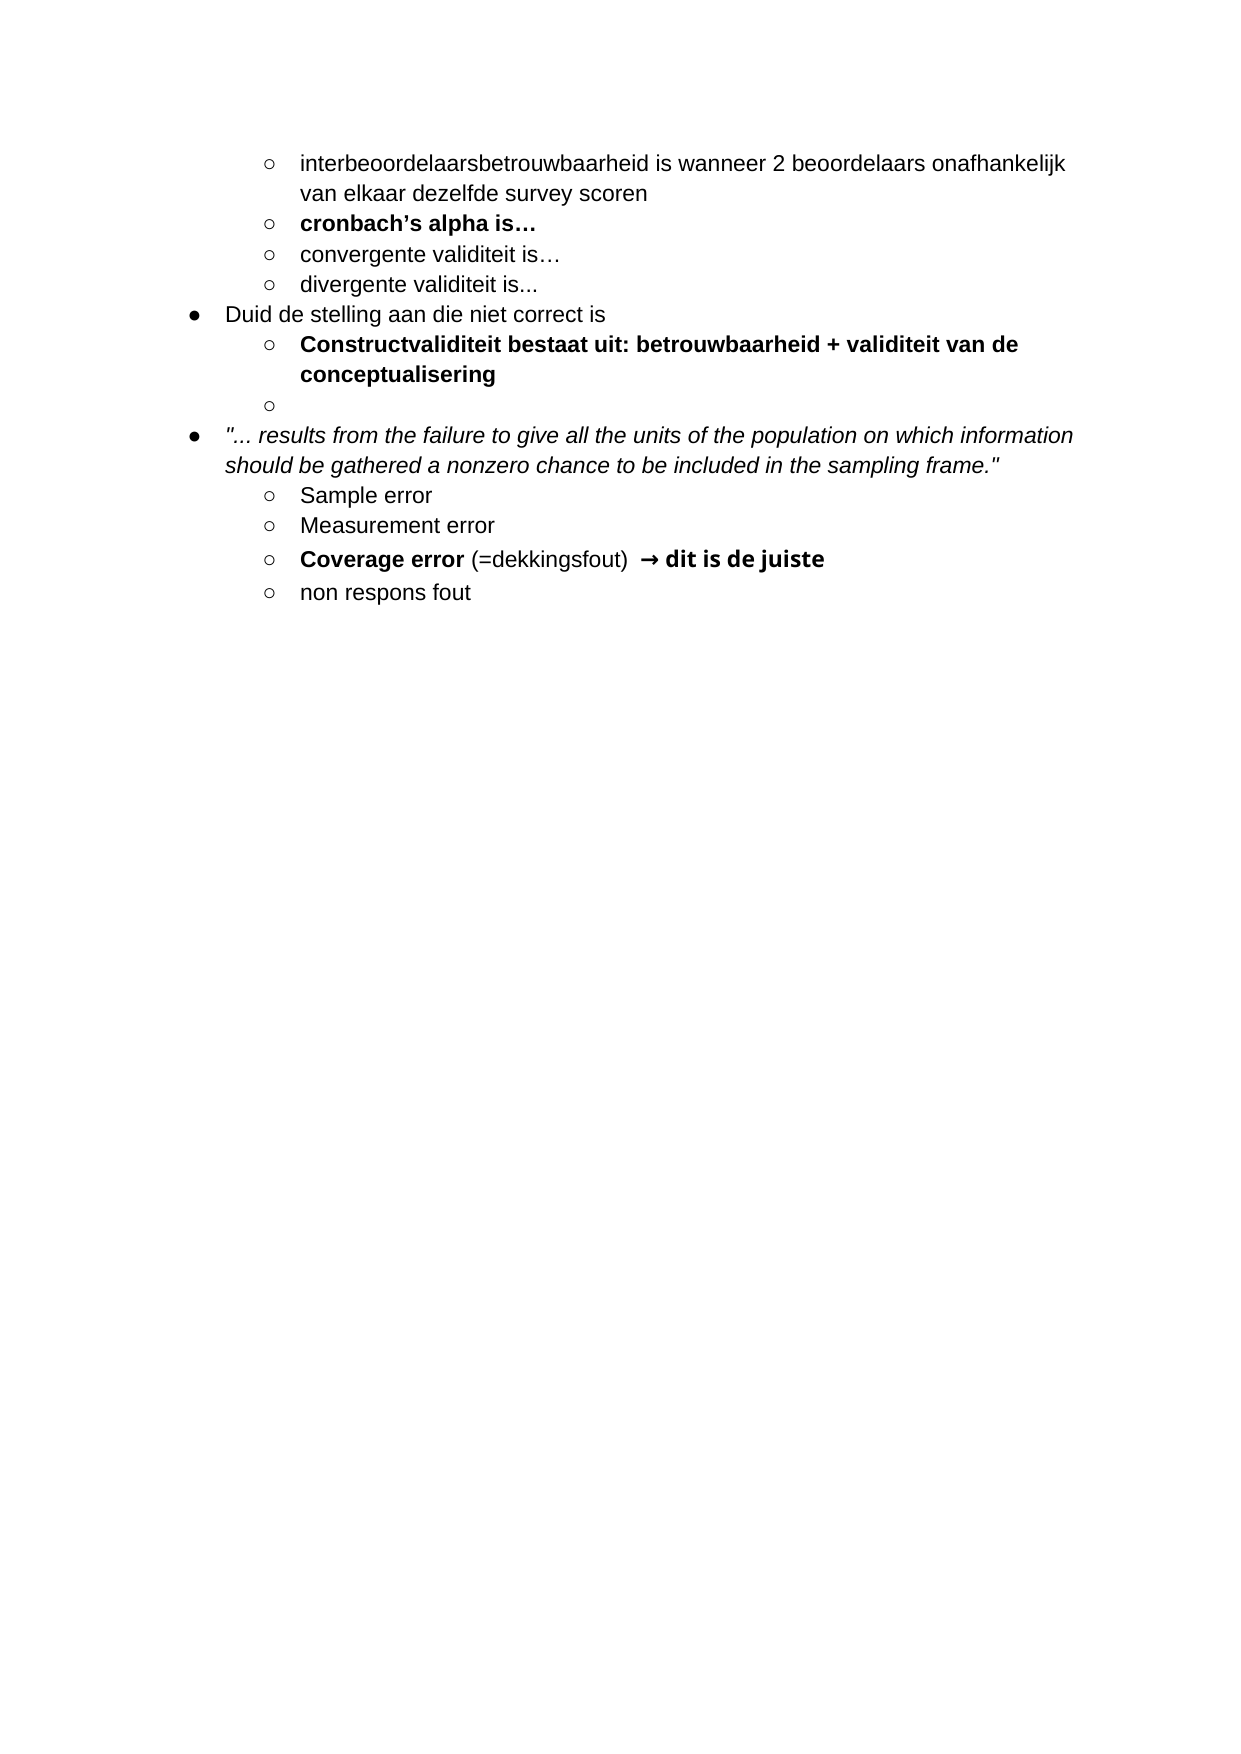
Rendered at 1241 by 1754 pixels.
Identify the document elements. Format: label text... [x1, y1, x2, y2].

list convergente validiteit is… [262, 241, 1090, 267]
list divergente validiteit is... [262, 271, 1090, 297]
list cronbach’s alpha is… [262, 210, 1090, 237]
list Measurement error [262, 512, 1090, 539]
list "... results from the failure to give all the units of the population on which information should be gathered a nonzero chance to be included in the sampling frame." [187, 422, 1090, 478]
list Duid de stelling aan die niet correct is [187, 301, 1090, 327]
list interbeoordelaarsbetrouwbaarheid is wanneer 2 beoordelaars onafhankelijk van elkaar dezelfde survey scoren [262, 150, 1090, 207]
list Sample error [262, 482, 1090, 509]
list Constructvaliditeit bestaat uit: betrouwbaarheid + validiteit van de conceptualisering [262, 331, 1090, 388]
list Coverage error (=dekkingsfout) → dit is de juiste [262, 543, 1090, 574]
list non respons fout [262, 579, 1090, 605]
